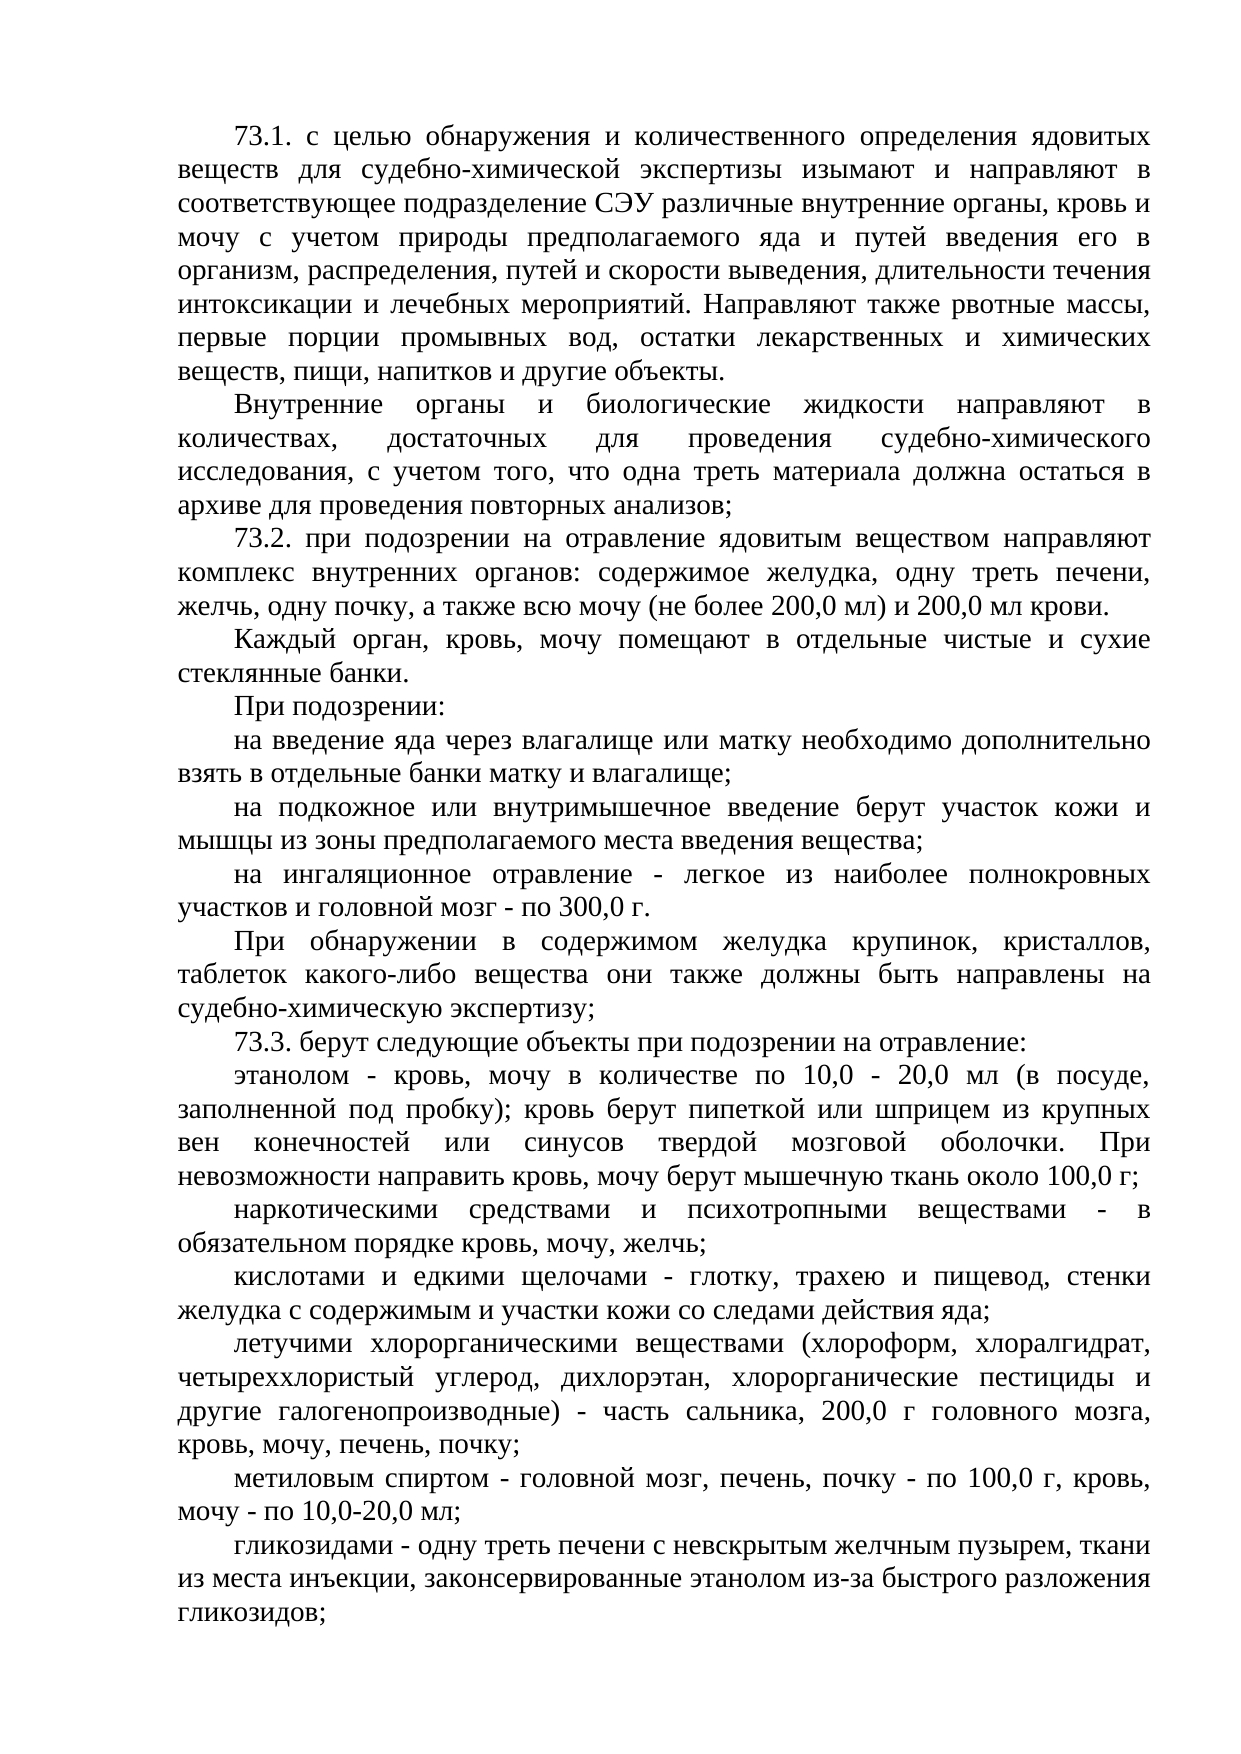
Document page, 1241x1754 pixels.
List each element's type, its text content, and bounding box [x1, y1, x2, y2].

text на ингаляционное отравление - легкое из наиболее полнокровных участков и головной мозг - по 300,0 г. [177, 856, 1152, 923]
text При подозрении: [177, 688, 1152, 722]
text При обнаружении в содержимом желудка крупинок, кристаллов, таблеток какого-либо вещества они также должны быть направлены на судебно-химическую экспертизу; [177, 923, 1152, 1024]
text Внутренние органы и биологические жидкости направляют в количествах, достаточных для проведения судебно-химического исследования, с учетом того, что одна треть материала должна остаться в архиве для проведения повторных анализов; [177, 386, 1152, 521]
text кислотами и едкими щелочами - глотку, трахею и пищевод, стенки желудка с содержимым и участки кожи со следами действия яда; [177, 1258, 1152, 1326]
text летучими хлорорганическими веществами (хлороформ, хлоралгидрат, четыреххлористый углерод, дихлорэтан, хлорорганические пестициды и другие галогенопроизводные) - часть сальника, 200,0 г головного мозга, кровь, мочу, печень, почку; [177, 1326, 1152, 1460]
text на введение яда через влагалище или матку необходимо дополнительно взять в отдельные банки матку и влагалище; [177, 722, 1152, 789]
text 73.2. при подозрении на отравление ядовитым веществом направляют комплекс внутренних органов: содержимое желудка, одну треть печени, желчь, одну почку, а также всю мочу (не более 200,0 мл) и 200,0 мл крови. [177, 521, 1152, 621]
text гликозидами - одну треть печени с невскрытым желчным пузырем, ткани из места инъекции, законсервированные этанолом из-за быстрого разложения гликозидов; [177, 1527, 1152, 1627]
text на подкожное или внутримышечное введение берут участок кожи и мышцы из зоны предполагаемого места введения вещества; [177, 789, 1152, 856]
text метиловым спиртом - головной мозг, печень, почку - по 100,0 г, кровь, мочу - по 10,0-20,0 мл; [177, 1460, 1152, 1527]
text 73.1. с целью обнаружения и количественного определения ядовитых веществ для судебно-химической экспертизы изымают и направляют в соответствующее подразделение СЭУ различные внутренние органы, кровь и мочу с учетом природы предполагаемого яда и путей введения его в организм, распределения, путей и скорости выведения, длительности течения интоксикации и лечебных мероприятий. Направляют также рвотные массы, первые порции промывных вод, остатки лекарственных и химических веществ, пищи, напитков и другие объекты. [177, 118, 1152, 386]
text этанолом - кровь, мочу в количестве по 10,0 - 20,0 мл (в посуде, заполненной под пробку); кровь берут пипеткой или шприцем из крупных вен конечностей или синусов твердой мозговой оболочки. При невозможности направить кровь, мочу берут мышечную ткань около 100,0 г; [177, 1057, 1152, 1191]
text 73.3. берут следующие объекты при подозрении на отравление: [177, 1024, 1152, 1057]
text Каждый орган, кровь, мочу помещают в отдельные чистые и сухие стеклянные банки. [177, 621, 1152, 688]
text наркотическими средствами и психотропными веществами - в обязательном порядке кровь, мочу, желчь; [177, 1191, 1152, 1258]
